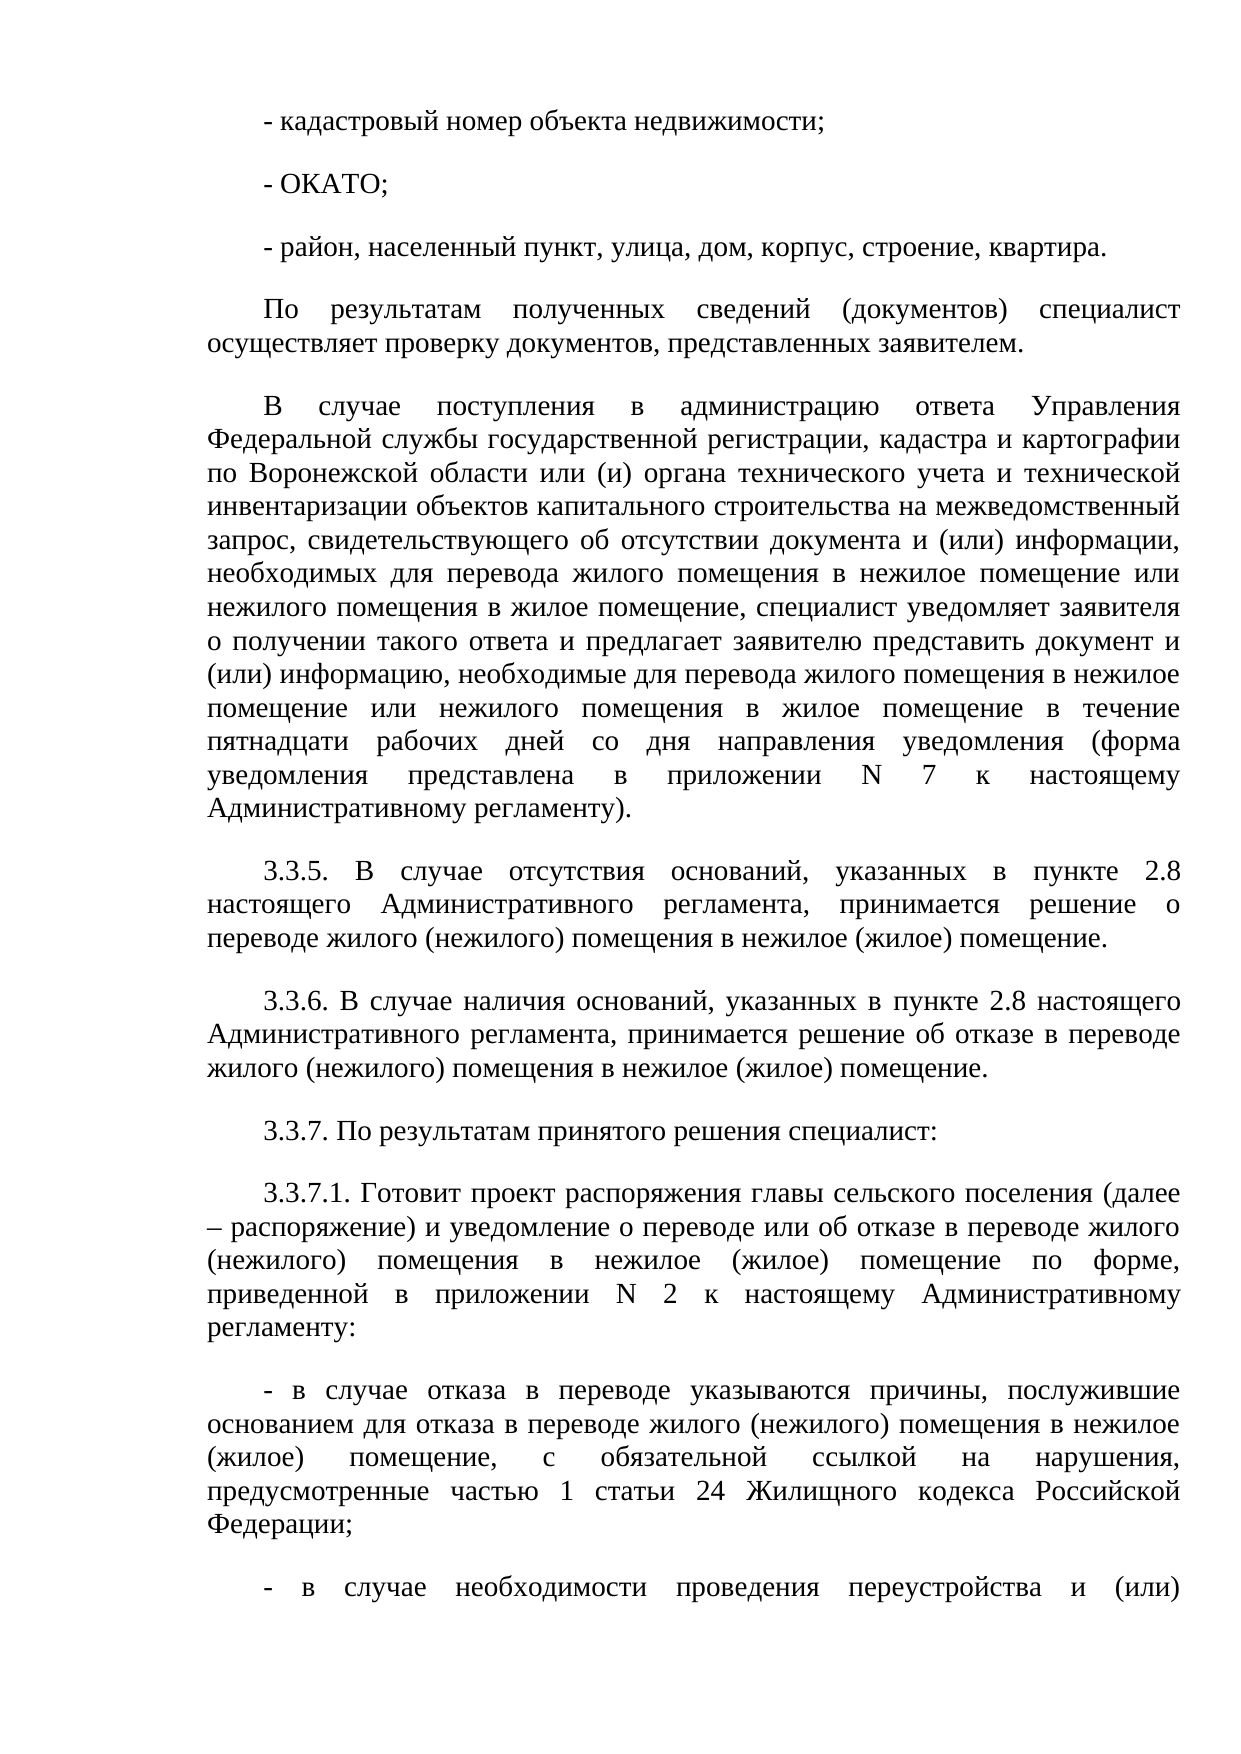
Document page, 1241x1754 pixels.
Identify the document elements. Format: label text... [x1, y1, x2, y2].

text По результатам полученных сведений (документов) специалист осуществляет проверку документов, представленных заявителем. [207, 292, 1181, 359]
text - кадастровый номер объекта недвижимости; [207, 103, 1181, 137]
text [207, 1569, 1181, 1603]
text 3.3.7.1. Готовит проект распоряжения главы сельского поселения (далее – распоряжение) и уведомление о переводе или об отказе в переводе жилого (нежилого) помещения в нежилое (жилое) помещение по форме, приведенной в приложении N 2 к настоящему Административному регламенту: [207, 1175, 1181, 1343]
text 3.3.5. В случае отсутствия оснований, указанных в пункте 2.8 настоящего Административного регламента, принимается решение о переводе жилого (нежилого) помещения в нежилое (жилое) помещение. [207, 853, 1181, 954]
text В случае поступления в администрацию ответа Управления Федеральной службы государственной регистрации, кадастра и картографии по Воронежской области или (и) органа технического учета и технической инвентаризации объектов капитального строительства на межведомственный запрос, свидетельствующего об отсутствии документа и (или) информации, необходимых для перевода жилого помещения в нежилое помещение или нежилого помещения в жилое помещение, специалист уведомляет заявителя о получении такого ответа и предлагает заявителю представить документ и (или) информацию, необходимые для перевода жилого помещения в нежилое помещение или нежилого помещения в жилое помещение в течение пятнадцати рабочих дней со дня направления уведомления (форма уведомления представлена в приложении N 7 к настоящему Административному регламенту). [207, 388, 1181, 824]
text 3.3.6. В случае наличия оснований, указанных в пункте 2.8 настоящего Административного регламента, принимается решение об отказе в переводе жилого (нежилого) помещения в нежилое (жилое) помещение. [207, 983, 1181, 1083]
text - ОКАТО; [207, 166, 1181, 200]
text - в случае отказа в переводе указываются причины, послужившие основанием для отказа в переводе жилого (нежилого) помещения в нежилое (жилое) помещение, с обязательной ссылкой на нарушения, предусмотренные частью 1 статьи 24 Жилищного кодекса Российской Федерации; [207, 1372, 1181, 1540]
text 3.3.7. По результатам принятого решения специалист: [207, 1113, 1181, 1146]
text - район, населенный пункт, улица, дом, корпус, строение, квартира. [207, 229, 1181, 262]
